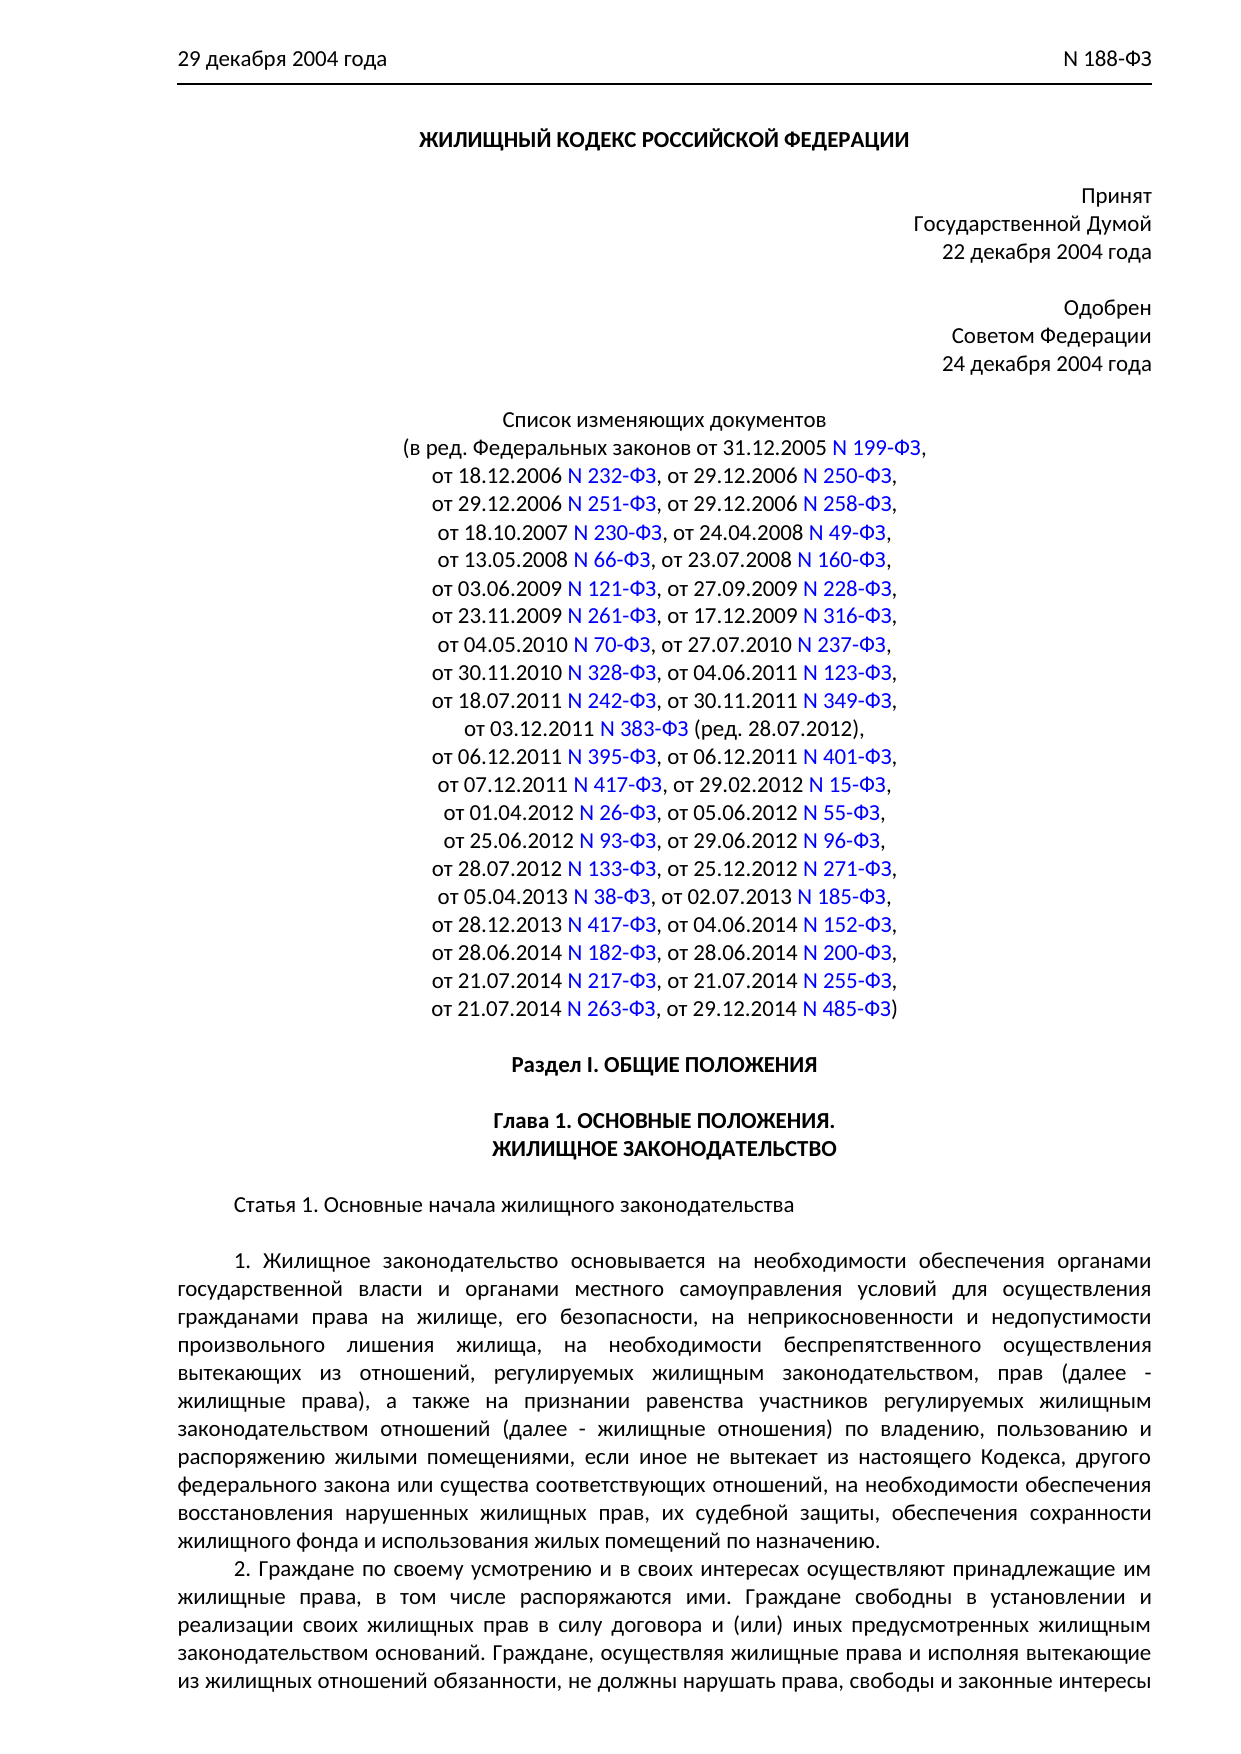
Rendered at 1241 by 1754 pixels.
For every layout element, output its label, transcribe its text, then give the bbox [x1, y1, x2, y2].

text Список изменяющих документов [177, 406, 1152, 433]
text от 03.06.2009 N 121-ФЗ, от 27.09.2009 N 228-ФЗ, [177, 574, 1152, 602]
text Статья 1. Основные начала жилищного законодательства [177, 1190, 1152, 1218]
text от 30.11.2010 N 328-ФЗ, от 04.06.2011 N 123-ФЗ, [177, 658, 1152, 686]
text ЖИЛИЩНОЕ ЗАКОНОДАТЕЛЬСТВО [177, 1134, 1152, 1162]
text Раздел I. ОБЩИЕ ПОЛОЖЕНИЯ [177, 1050, 1152, 1078]
text от 13.05.2008 N 66-ФЗ, от 23.07.2008 N 160-ФЗ, [177, 546, 1152, 574]
text от 01.04.2012 N 26-ФЗ, от 05.06.2012 N 55-ФЗ, [177, 798, 1152, 826]
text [177, 1554, 1152, 1694]
text от 06.12.2011 N 395-ФЗ, от 06.12.2011 N 401-ФЗ, [177, 742, 1152, 770]
text от 03.12.2011 N 383-ФЗ (ред. 28.07.2012), [177, 714, 1152, 742]
text от 18.12.2006 N 232-ФЗ, от 29.12.2006 N 250-ФЗ, [177, 462, 1152, 489]
text от 21.07.2014 N 263-ФЗ, от 29.12.2014 N 485-ФЗ) [177, 994, 1152, 1022]
text от 07.12.2011 N 417-ФЗ, от 29.02.2012 N 15-ФЗ, [177, 770, 1152, 798]
text от 05.04.2013 N 38-ФЗ, от 02.07.2013 N 185-ФЗ, [177, 882, 1152, 910]
text ЖИЛИЩНЫЙ КОДЕКС РОССИЙСКОЙ ФЕДЕРАЦИИ [177, 125, 1152, 153]
table_header N 188-ФЗ [664, 44, 1152, 72]
table_header 29 декабря 2004 года [177, 44, 664, 72]
text 22 декабря 2004 года [177, 237, 1152, 265]
text от 28.12.2013 N 417-ФЗ, от 04.06.2014 N 152-ФЗ, [177, 910, 1152, 938]
text 1. Жилищное законодательство основывается на необходимости обеспечения органами государственной власти и органами местного самоуправления условий для осуществления гражданами права на жилище, его безопасности, на неприкосновенности и недопустимости произвольного лишения жилища, на необходимости беспрепятственного осуществления вытекающих из отношений, регулируемых жилищным законодательством, прав (далее - жилищные права), а также на признании равенства участников регулируемых жилищным законодательством отношений (далее - жилищные отношения) по владению, пользованию и распоряжению жилыми помещениями, если иное не вытекает из настоящего Кодекса, другого федерального закона или существа соответствующих отношений, на необходимости обеспечения восстановления нарушенных жилищных прав, их судебной защиты, обеспечения сохранности жилищного фонда и использования жилых помещений по назначению. [177, 1246, 1152, 1554]
text Государственной Думой [177, 209, 1152, 237]
text от 28.07.2012 N 133-ФЗ, от 25.12.2012 N 271-ФЗ, [177, 854, 1152, 882]
text от 29.12.2006 N 251-ФЗ, от 29.12.2006 N 258-ФЗ, [177, 489, 1152, 518]
text от 28.06.2014 N 182-ФЗ, от 28.06.2014 N 200-ФЗ, [177, 938, 1152, 966]
text Принят [177, 181, 1152, 209]
text Одобрен [177, 293, 1152, 321]
text от 04.05.2010 N 70-ФЗ, от 27.07.2010 N 237-ФЗ, [177, 630, 1152, 658]
text от 23.11.2009 N 261-ФЗ, от 17.12.2009 N 316-ФЗ, [177, 602, 1152, 630]
text от 18.10.2007 N 230-ФЗ, от 24.04.2008 N 49-ФЗ, [177, 518, 1152, 546]
text от 18.07.2011 N 242-ФЗ, от 30.11.2011 N 349-ФЗ, [177, 686, 1152, 714]
text Советом Федерации [177, 321, 1152, 349]
text Глава 1. ОСНОВНЫЕ ПОЛОЖЕНИЯ. [177, 1106, 1152, 1134]
text от 21.07.2014 N 217-ФЗ, от 21.07.2014 N 255-ФЗ, [177, 966, 1152, 994]
text 24 декабря 2004 года [177, 349, 1152, 377]
text (в ред. Федеральных законов от 31.12.2005 N 199-ФЗ, [177, 433, 1152, 462]
text от 25.06.2012 N 93-ФЗ, от 29.06.2012 N 96-ФЗ, [177, 826, 1152, 854]
